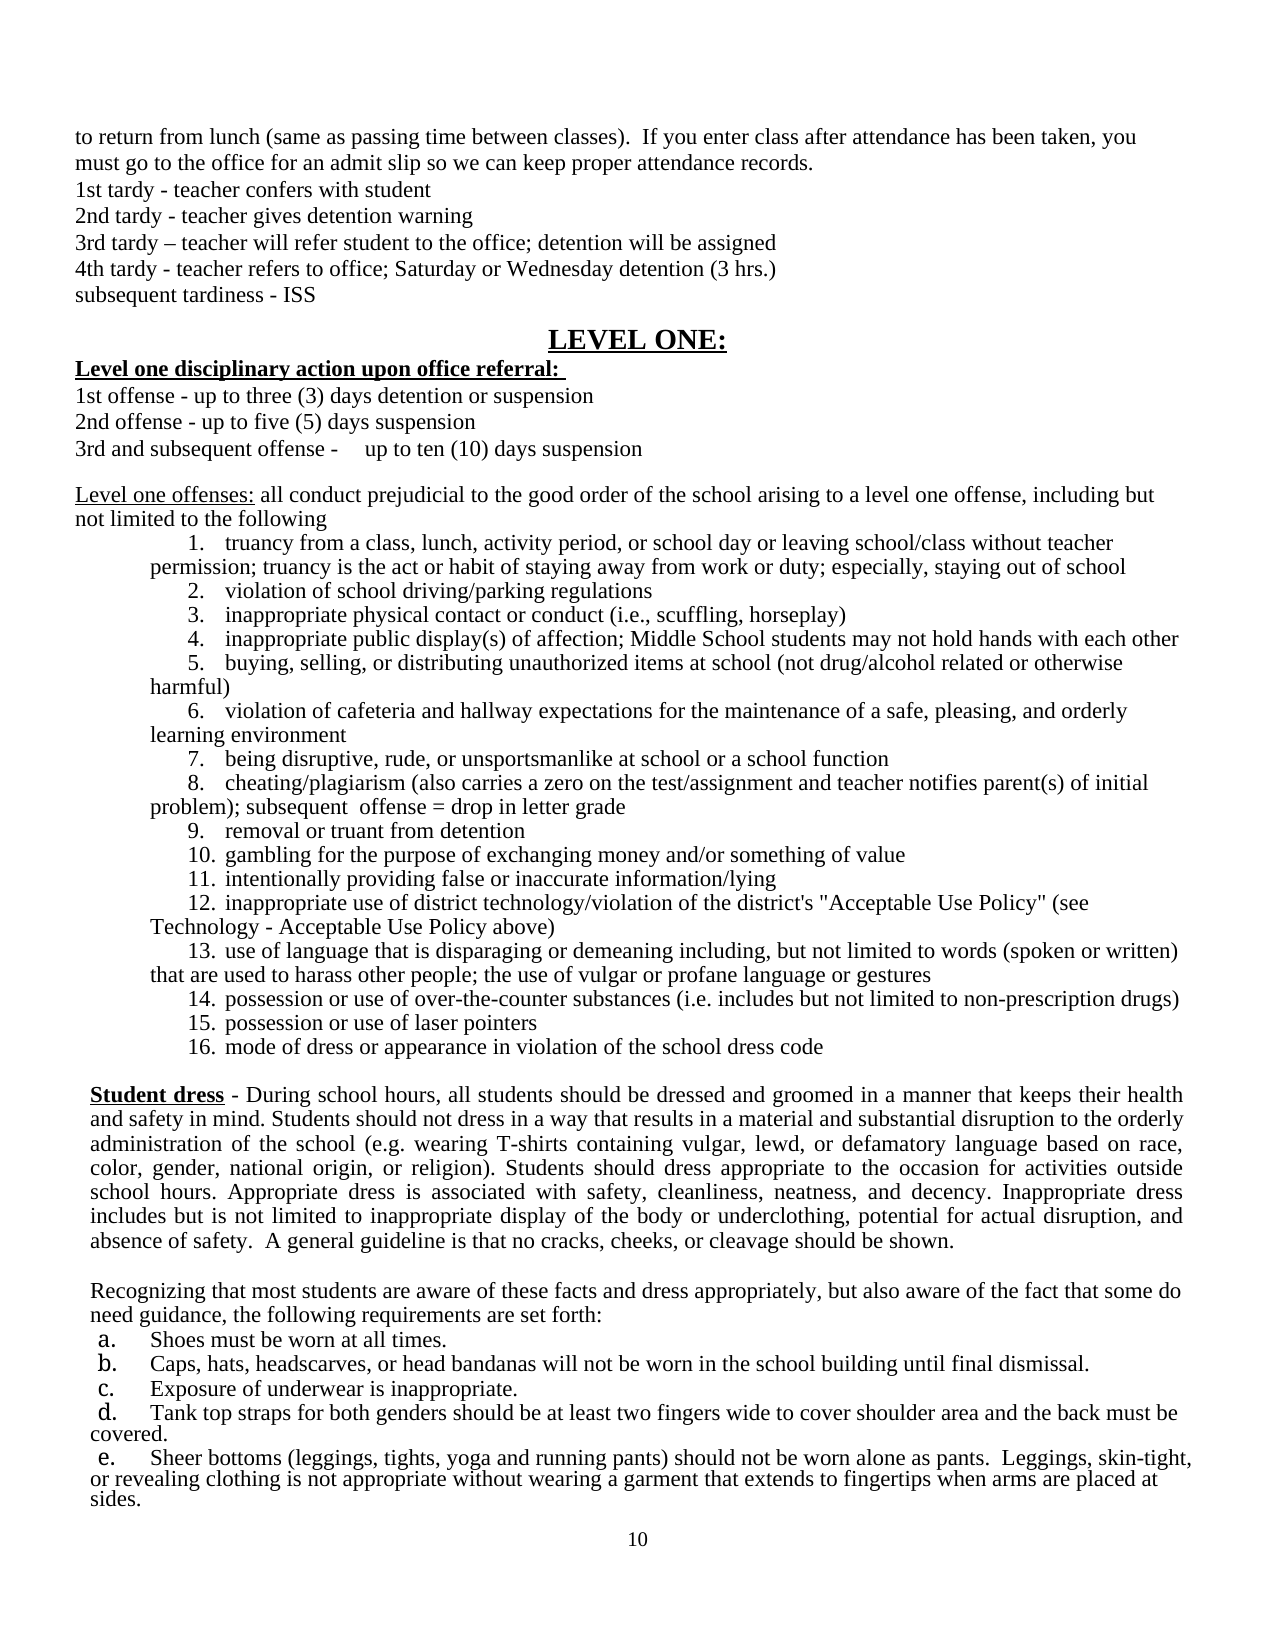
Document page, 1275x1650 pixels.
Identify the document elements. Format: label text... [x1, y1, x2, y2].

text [75, 123, 1177, 176]
list inappropriate use of district technology/violation of the district's "Acceptable Use Policy" (see Technology - Acceptable Use Policy above) [150, 891, 1185, 939]
text 2nd offense - up to five (5) days suspension [75, 408, 1200, 434]
text Recognizing that most students are aware of these facts and dress appropriately, but also aware of the fact that some do need guidance, the following requirements are set forth: [90, 1279, 1185, 1328]
list truancy from a class, lunch, activity period, or school day or leaving school/class without teacher permission; truancy is the act or habit of staying away from work or duty; especially, staying out of school [150, 531, 1185, 579]
list gambling for the purpose of exchanging money and/or something of value [150, 843, 1185, 867]
list Shoes must be worn at all times. [90, 1328, 1200, 1352]
text subsequent tardiness - ISS [75, 281, 1200, 308]
list Sheer bottoms (leggings, tights, yoga and running pants) should not be worn alone as pants. Leggings, skin-tight, or revealing clothing is not appropriate without wearing a garment that extends to fingertips when arms are placed at sides. [90, 1446, 1200, 1512]
text 1st tardy - teacher confers with student [75, 176, 1200, 202]
list Caps, hats, headscarves, or head bandanas will not be worn in the school building until final dismissal. [90, 1352, 1200, 1377]
list cheating/plagiarism (also carries a zero on the test/assignment and teacher notifies parent(s) of initial problem); subsequent offense = drop in letter grade [150, 771, 1185, 819]
list inappropriate public display(s) of affection; Middle School students may not hold hands with each other [150, 627, 1185, 651]
list mode of dress or appearance in violation of the school dress code [150, 1035, 1185, 1059]
list Exposure of underwear is inappropriate. [90, 1377, 1200, 1401]
text 1st offense - up to three (3) days detention or suspension [75, 382, 1200, 408]
list intentionally providing false or inaccurate information/lying [150, 867, 1185, 891]
list possession or use of over-the-counter substances (i.e. includes but not limited to non-prescription drugs) [150, 987, 1185, 1011]
text 3rd tardy – teacher will refer student to the office; detention will be assigned [75, 228, 1200, 255]
list violation of school driving/parking regulations [150, 579, 1185, 603]
list Tank top straps for both genders should be at least two fingers wide to cover shoulder area and the back must be covered. [90, 1401, 1200, 1446]
list violation of cafeteria and hallway expectations for the maintenance of a safe, pleasing, and orderly learning environment [150, 699, 1185, 747]
text 4th tardy - teacher refers to office; Saturday or Wednesday detention (3 hrs.) [75, 255, 1200, 281]
text LEVEL ONE: [75, 308, 1200, 356]
text Student dress - During school hours, all students should be dressed and groomed in a manner that keeps their health and safety in mind. Students should not dress in a way that results in a material and substantial disruption to the orderly administration of the school (e.g. wearing T-shirts containing vulgar, lewd, or defamatory language based on race, color, gender, national origin, or religion). Students should dress appropriate to the occasion for activities outside school hours. Appropriate dress is associated with safety, cleanliness, neatness, and decency. Inappropriate dress includes but is not limited to inappropriate display of the body or underclothing, potential for actual disruption, and absence of safety. A general guideline is that no cracks, cheeks, or cleavage should be shown. [90, 1083, 1185, 1253]
list buying, selling, or distributing unauthorized items at school (not drug/alcohol related or otherwise harmful) [150, 651, 1185, 699]
list being disruptive, rude, or unsportsmanlike at school or a school function [150, 747, 1185, 771]
list possession or use of laser pointers [150, 1011, 1185, 1035]
text 2nd tardy - teacher gives detention warning [75, 202, 1200, 228]
list removal or truant from detention [150, 819, 1185, 843]
text Level one disciplinary action upon office referral: [75, 356, 1200, 382]
text 3rd and subsequent offense - up to ten (10) days suspension [75, 434, 1200, 461]
list inappropriate physical contact or conduct (i.e., scuffling, horseplay) [150, 603, 1185, 627]
text Level one offenses: all conduct prejudicial to the good order of the school arising to a level one offense, including but not limited to the following [75, 483, 1185, 531]
list use of language that is disparaging or demeaning including, but not limited to words (spoken or written) that are used to harass other people; the use of vulgar or profane language or gestures [150, 939, 1185, 987]
